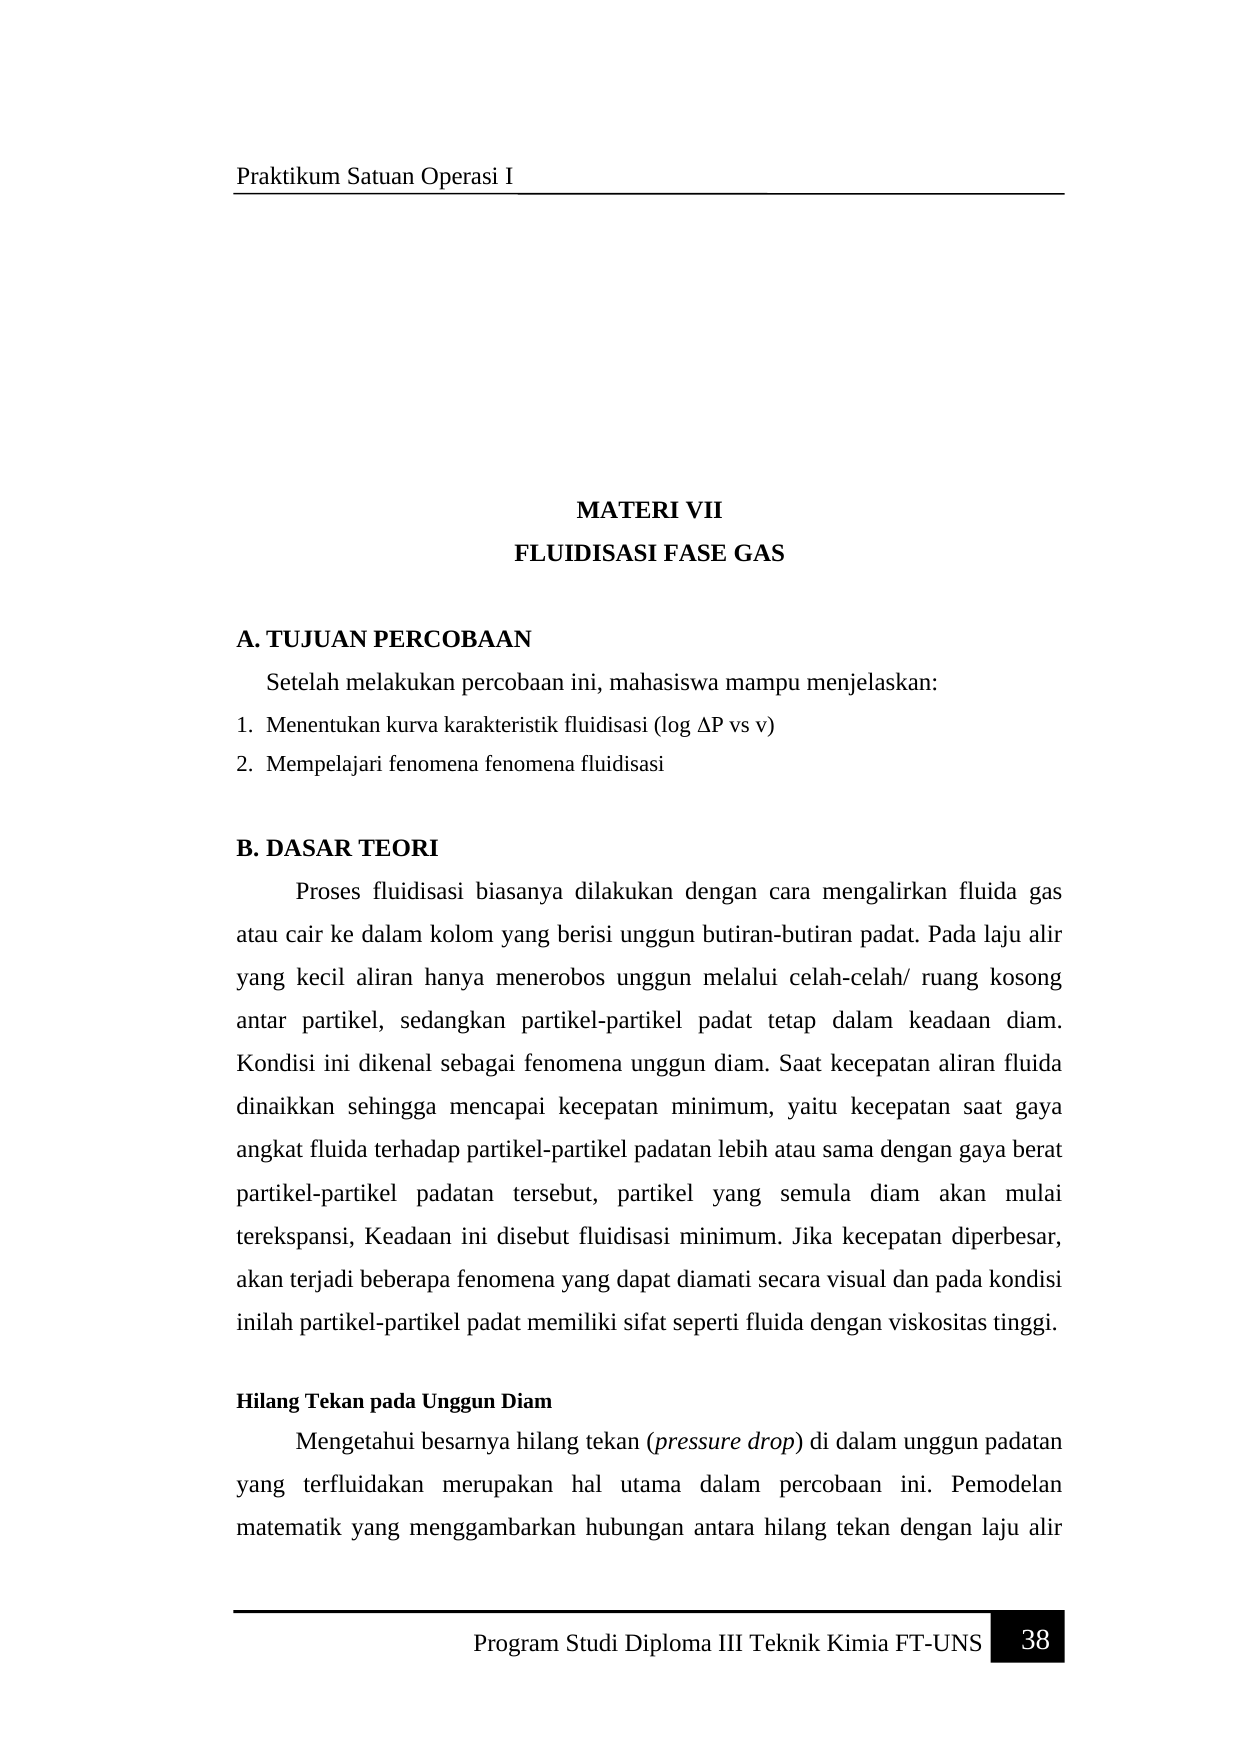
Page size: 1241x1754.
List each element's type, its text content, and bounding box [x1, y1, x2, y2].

text Proses fluidisasi biasanya dilakukan dengan cara mengalirkan fluida gas atau cair ke dalam kolom yang berisi unggun butiran-butiran padat. Pada laju alir yang kecil aliran hanya menerobos unggun melalui celah-celah/ ruang kosong antar partikel, sedangkan partikel-partikel padat tetap dalam keadaan diam. Kondisi ini dikenal sebagai fenomena unggun diam. Saat kecepatan aliran fluida dinaikkan sehingga mencapai kecepatan minimum, yaitu kecepatan saat gaya angkat fluida terhadap partikel-partikel padatan lebih atau sama dengan gaya berat partikel-partikel padatan tersebut, partikel yang semula diam akan mulai terekspansi, Keadaan ini disebut fluidisasi minimum. Jika kecepatan diperbesar, akan terjadi beberapa fenomena yang dapat diamati secara visual dan pada kondisi inilah partikel-partikel padat memiliki sifat seperti fluida dengan viskositas tinggi. [236, 876, 1063, 1336]
text MATERI VII [236, 495, 1063, 524]
list TUJUAN PERCOBAAN [236, 624, 1063, 653]
text FLUIDISASI FASE GAS [236, 538, 1063, 567]
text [236, 1426, 1063, 1541]
list Menentukan kurva karakteristik fluidisasi (log P vs v) [236, 711, 1063, 737]
text Hilang Tekan pada Unggun Diam [236, 1388, 1063, 1413]
list Mempelajari fenomena fenomena fluidisasi [236, 750, 1063, 776]
text Setelah melakukan percobaan ini, mahasiswa mampu menjelaskan: [236, 667, 1063, 696]
list DASAR TEORI [236, 833, 1063, 861]
